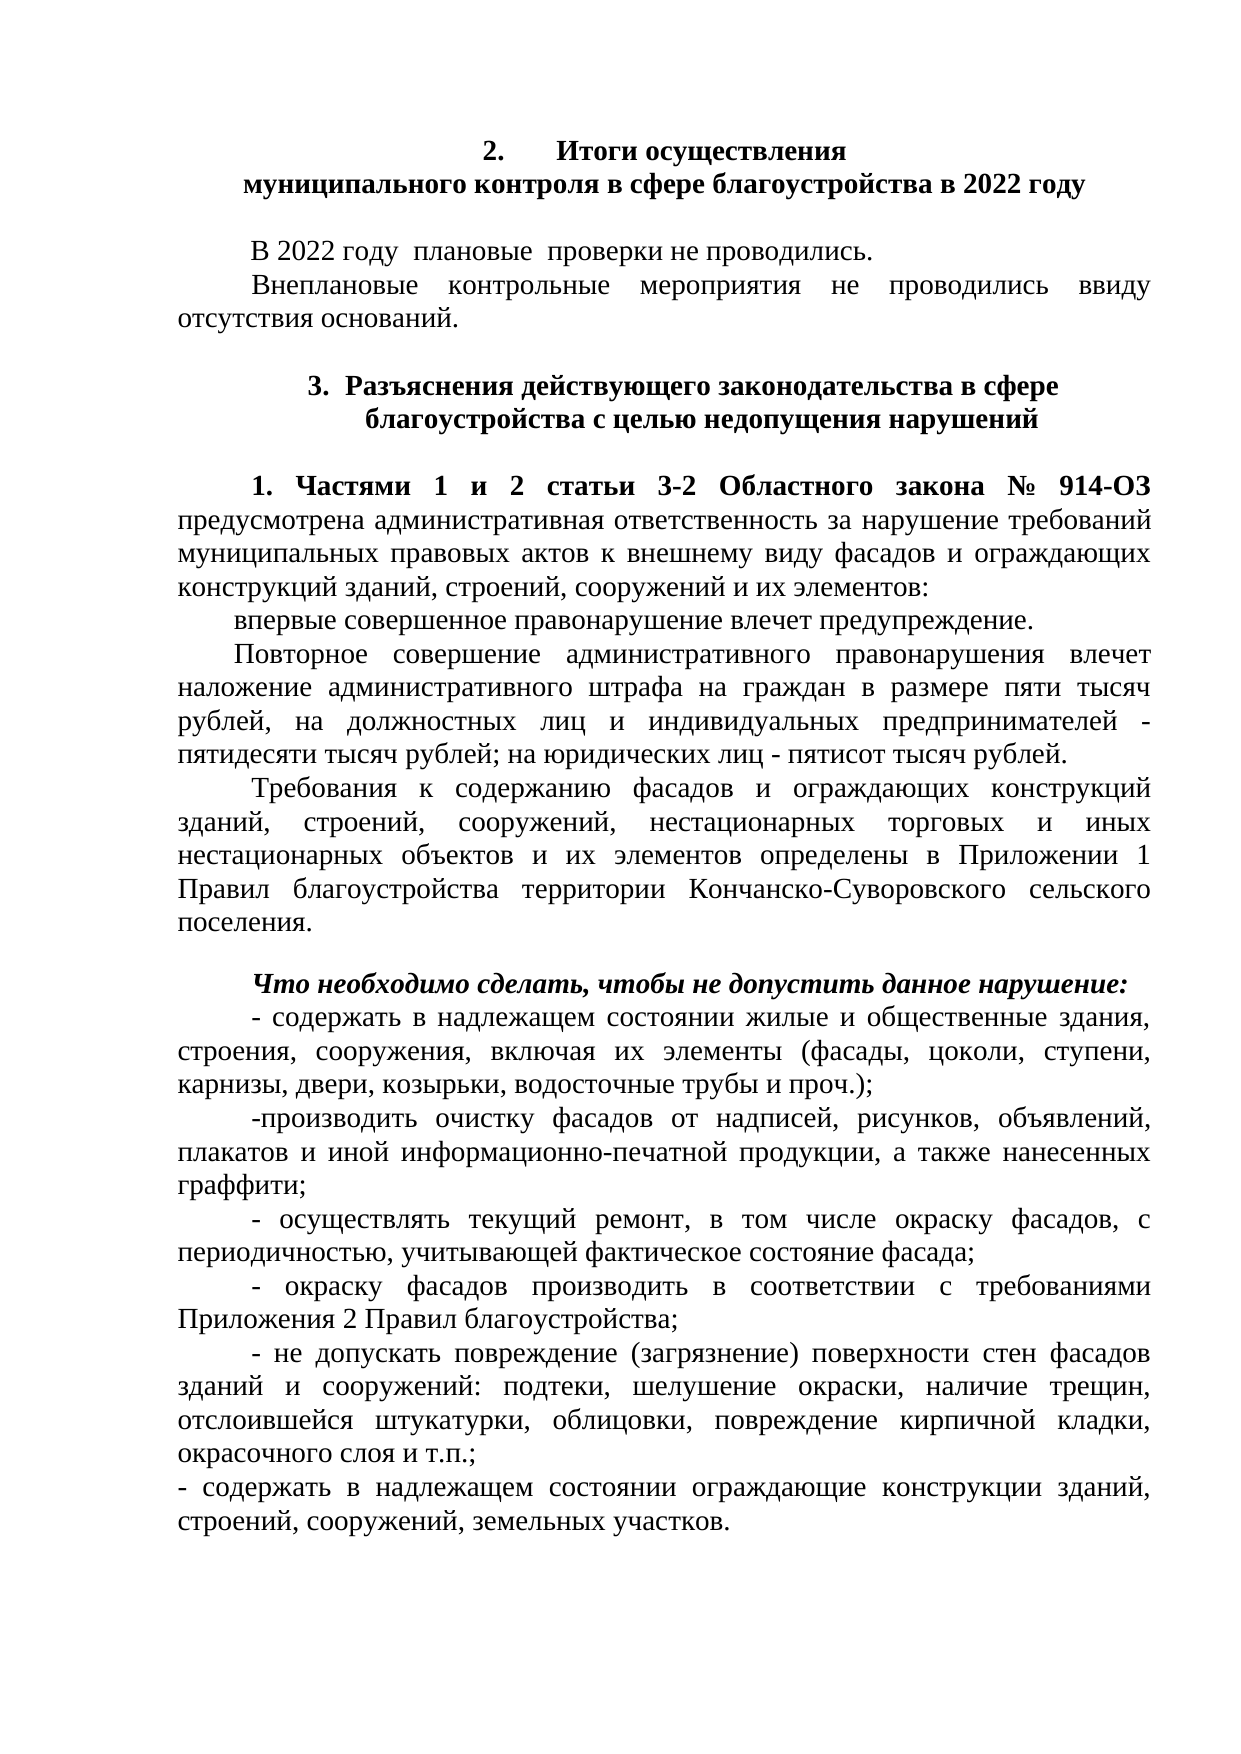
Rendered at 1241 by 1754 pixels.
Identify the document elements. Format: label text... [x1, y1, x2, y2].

text В 2022 году плановые проверки не проводились. [177, 233, 1152, 267]
text муниципального контроля в сфере благоустройства в 2022 году [177, 166, 1152, 200]
text Внеплановые контрольные мероприятия не проводились ввиду отсутствия оснований. [177, 267, 1152, 334]
text 1. Частями 1 и 2 статьи 3-2 Областного закона № 914-ОЗ предусмотрена административная ответственность за нарушение требований муниципальных правовых актов к внешнему виду фасадов и ограждающих конструкций зданий, строений, сооружений и их элементов: [177, 468, 1152, 602]
text - содержать в надлежащем состоянии жилые и общественные здания, строения, сооружения, включая их элементы (фасады, цоколи, ступени, карнизы, двери, козырьки, водосточные трубы и проч.); [177, 999, 1152, 1100]
text - осуществлять текущий ремонт, в том числе окраску фасадов, с периодичностью, учитывающей фактическое состояние фасада; [177, 1201, 1152, 1268]
text - не допускать повреждение (загрязнение) поверхности стен фасадов зданий и сооружений: подтеки, шелушение окраски, наличие трещин, отслоившейся штукатурки, облицовки, повреждение кирпичной кладки, окрасочного слоя и т.п.; [177, 1335, 1152, 1469]
text впервые совершенное правонарушение влечет предупреждение. [177, 602, 1152, 636]
text Что необходимо сделать, чтобы не допустить данное нарушение: [177, 966, 1152, 999]
text Требования к содержанию фасадов и ограждающих конструкций зданий, строений, сооружений, нестационарных торговых и иных нестационарных объектов и их элементов определены в Приложении 1 Правил благоустройства территории Кончанско-Суворовского сельского поселения. [177, 770, 1152, 938]
text -производить очистку фасадов от надписей, рисунков, объявлений, плакатов и иной информационно-печатной продукции, а также нанесенных граффити; [177, 1100, 1152, 1201]
list Разъяснения действующего законодательства в сфере благоустройства с целью недопущения нарушений [215, 368, 1152, 435]
text - окраску фасадов производить в соответствии с требованиями Приложения 2 Правил благоустройства; [177, 1268, 1152, 1335]
text - содержать в надлежащем состоянии ограждающие конструкции зданий, строений, сооружений, земельных участков. [177, 1469, 1152, 1536]
text Повторное совершение административного правонарушения влечет наложение административного штрафа на граждан в размере пяти тысяч рублей, на должностных лиц и индивидуальных предпринимателей - пятидесяти тысяч рублей; на юридических лиц - пятисот тысяч рублей. [177, 636, 1152, 770]
list Итоги осуществления [177, 133, 1152, 166]
